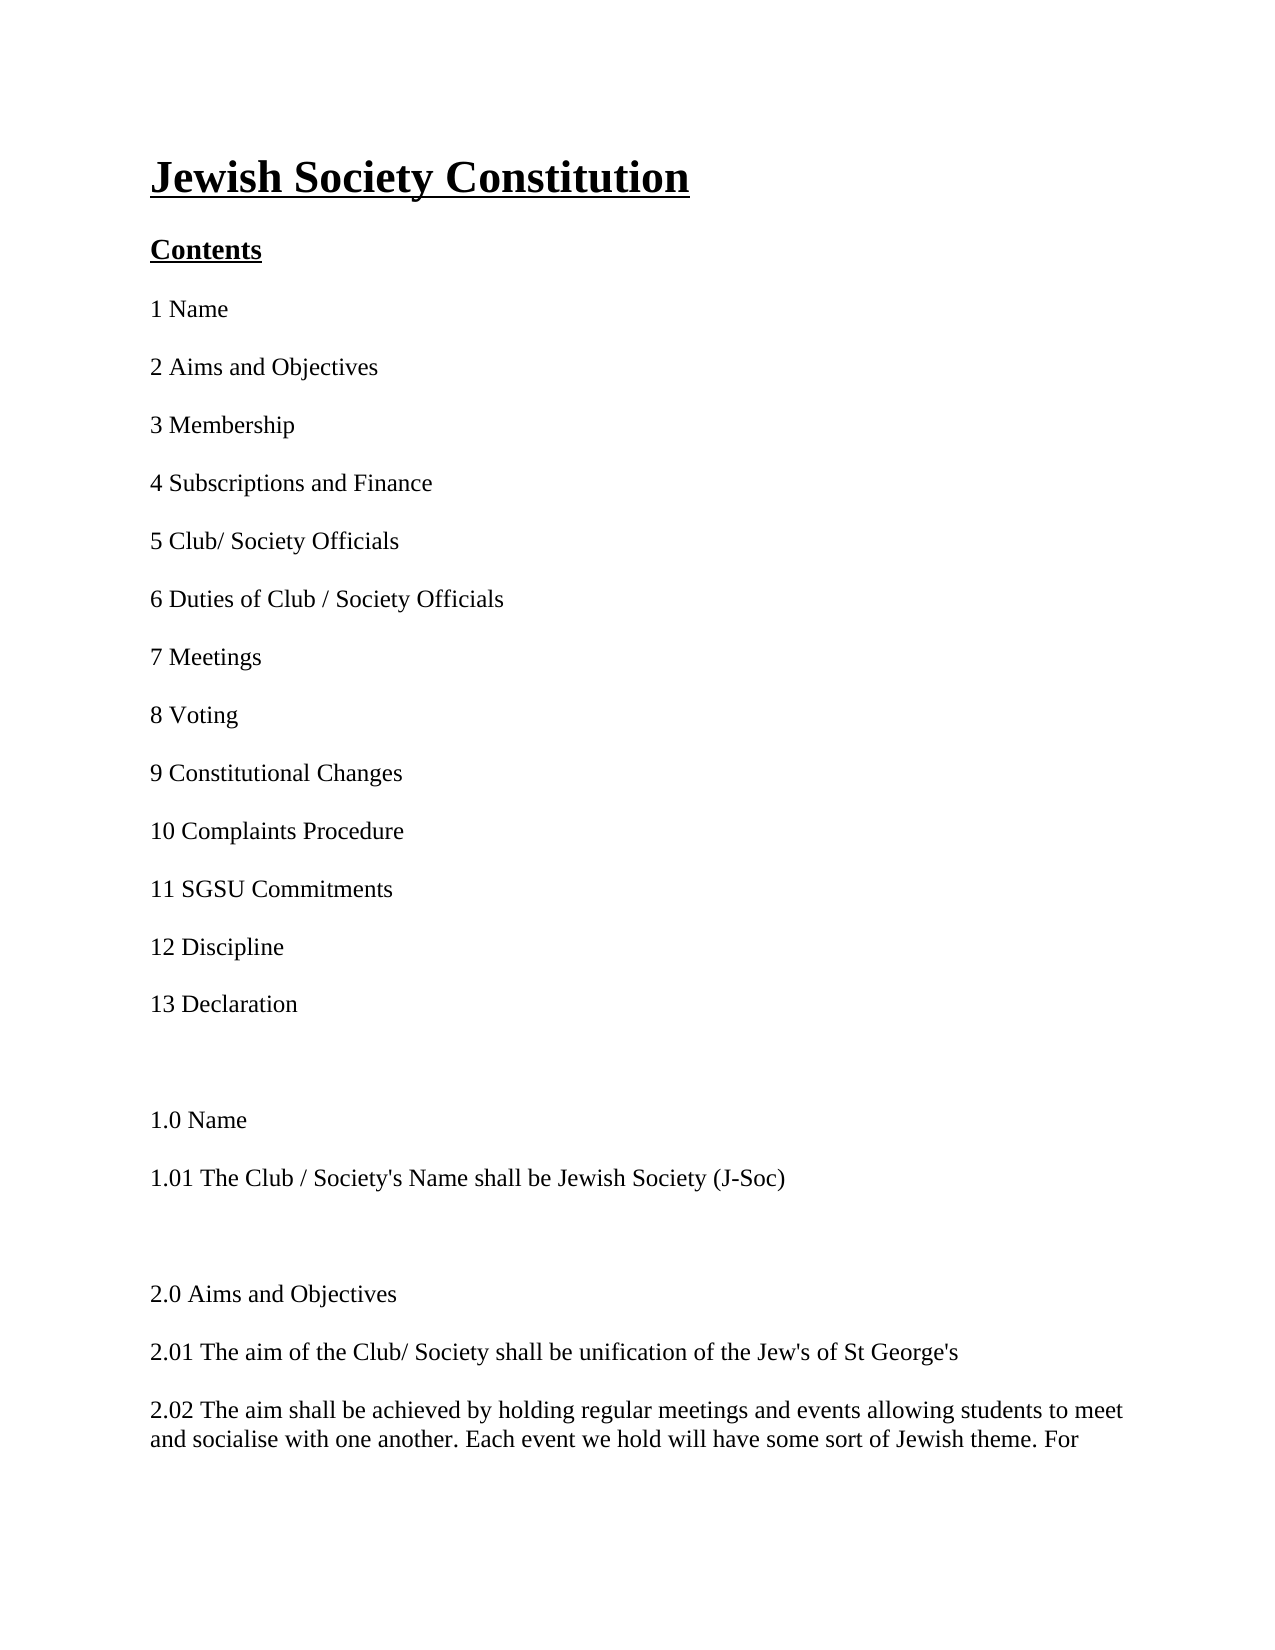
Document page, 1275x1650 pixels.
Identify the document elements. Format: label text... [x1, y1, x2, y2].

text 13 Declaration [150, 989, 1125, 1018]
text 9 Constitutional Changes [150, 758, 1125, 787]
text 2.01 The aim of the Club/ Society shall be unification of the Jew's of St George's [150, 1337, 1125, 1366]
text 5 Club/ Society Officials [150, 526, 1125, 555]
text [150, 1395, 1125, 1452]
text 4 Subscriptions and Finance [150, 468, 1125, 497]
text 8 Voting [150, 700, 1125, 729]
text 10 Complaints Procedure [150, 816, 1125, 844]
text Jewish Society Constitution [150, 150, 1125, 203]
text 2 Aims and Objectives [150, 352, 1125, 381]
text 1.01 The Club / Society's Name shall be Jewish Society (J-Soc) [150, 1163, 1125, 1192]
text 7 Meetings [150, 642, 1125, 671]
text 1.0 Name [150, 1105, 1125, 1134]
text Contents [150, 232, 1125, 265]
text 11 SGSU Commitments [150, 874, 1125, 902]
text 2.0 Aims and Objectives [150, 1279, 1125, 1308]
text 6 Duties of Club / Society Officials [150, 584, 1125, 613]
text 12 Discipline [150, 932, 1125, 960]
text 3 Membership [150, 410, 1125, 439]
text 1 Name [150, 294, 1125, 323]
